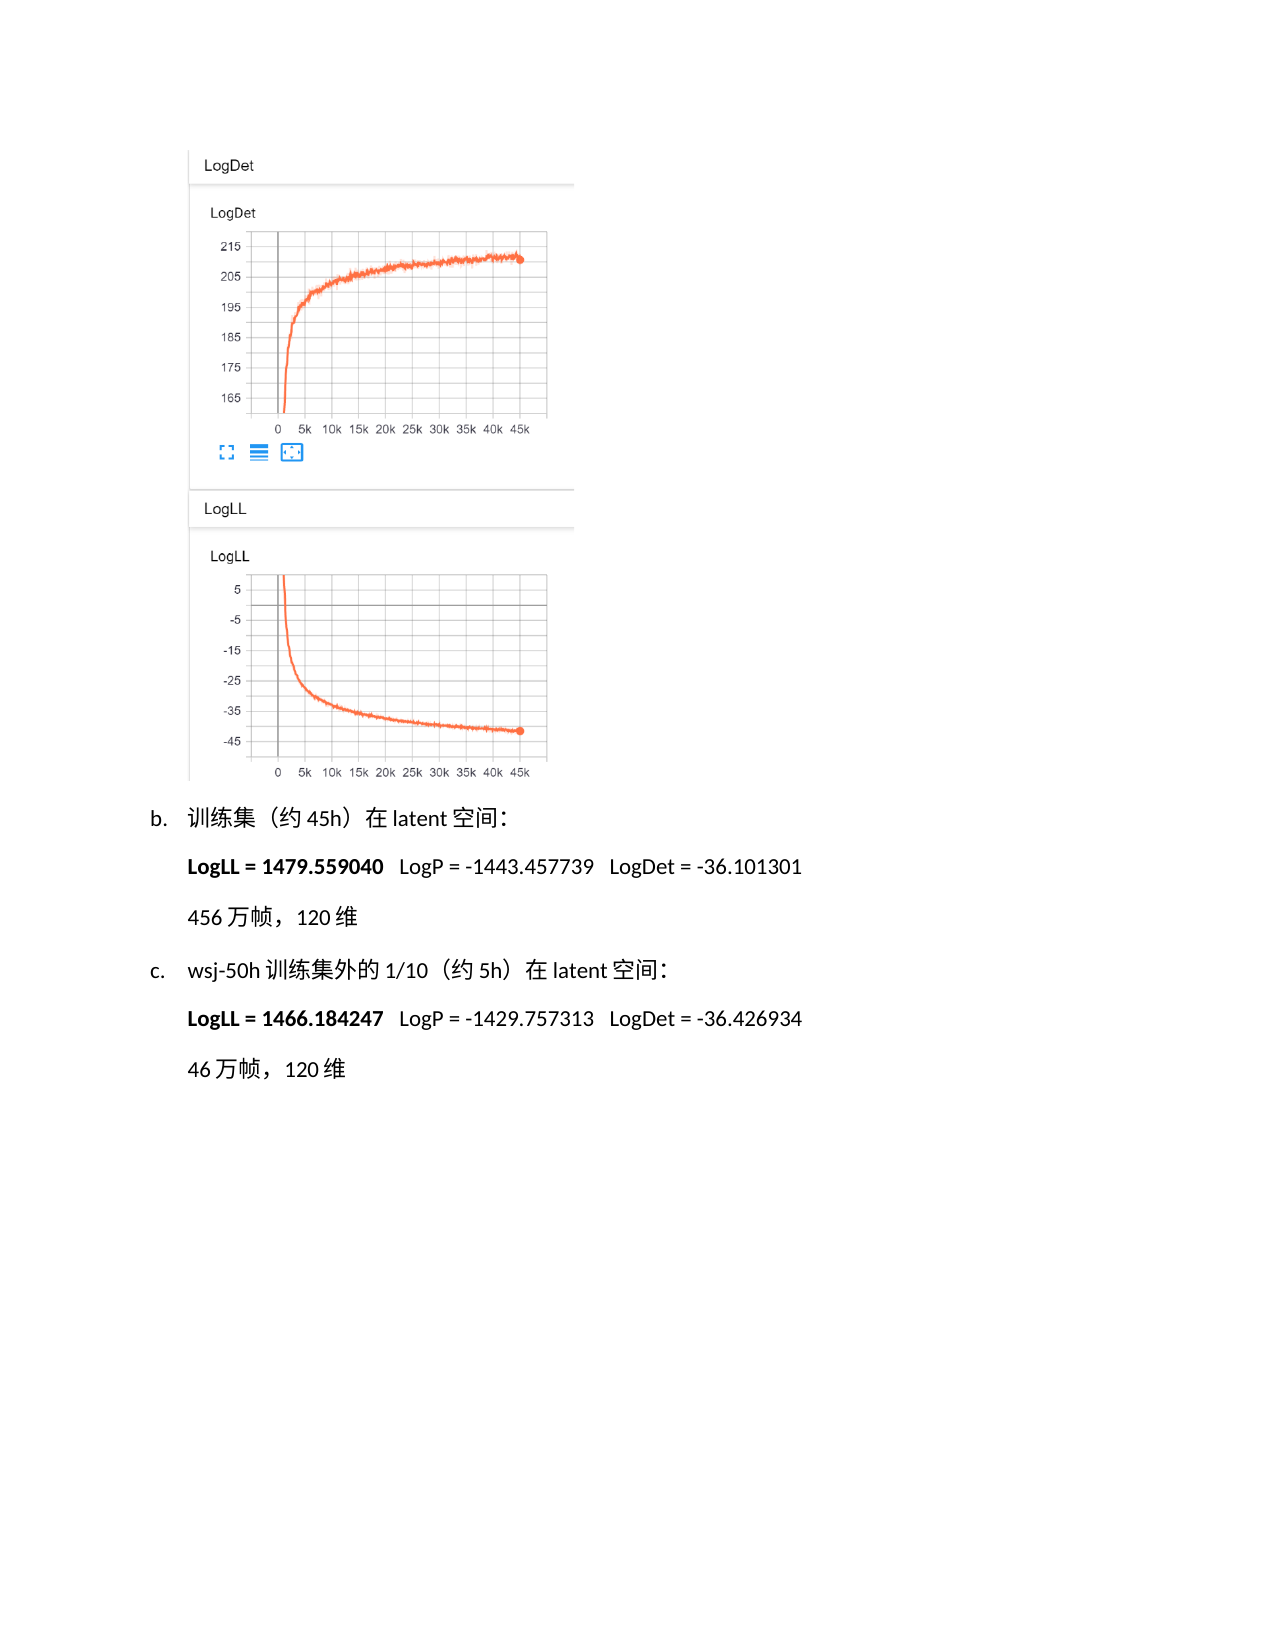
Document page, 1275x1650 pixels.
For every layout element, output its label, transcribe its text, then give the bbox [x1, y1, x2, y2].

list LogLL = 1466.184247 LogP = -1429.757313 LogDet = -36.426934 [187, 1004, 1125, 1032]
list 46万帧，120维 [187, 1051, 1125, 1084]
list wsj-50h训练集外的1/10（约5h）在latent空间： [150, 952, 1125, 985]
picture [187, 150, 575, 781]
list 456万帧，120维 [187, 899, 1125, 932]
list 训练集（约45h）在latent空间： [150, 800, 1125, 833]
list LogLL = 1479.559040 LogP = -1443.457739 LogDet = -36.101301 [187, 852, 1125, 880]
